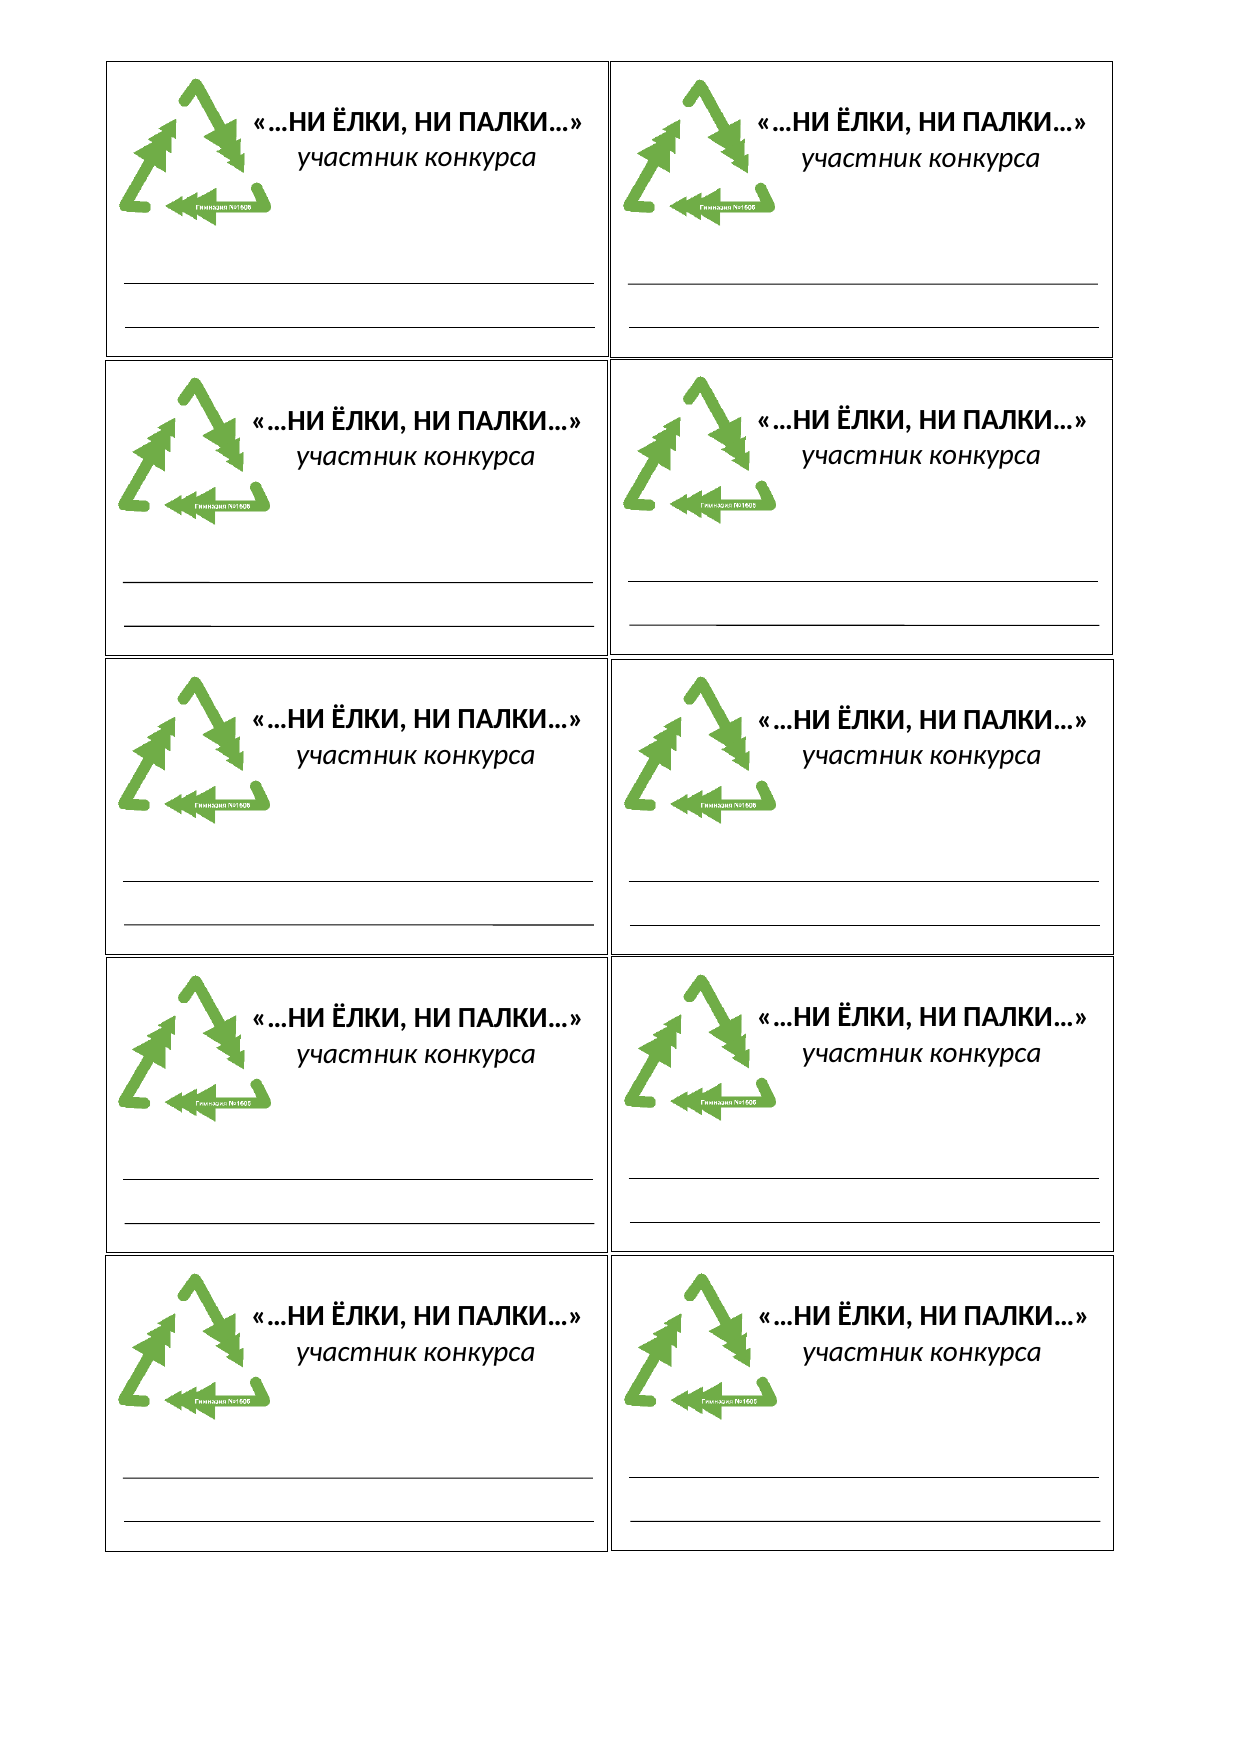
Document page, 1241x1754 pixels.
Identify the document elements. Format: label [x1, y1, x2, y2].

picture [115, 673, 274, 826]
picture [621, 971, 780, 1123]
picture [115, 972, 275, 1124]
picture [620, 373, 780, 526]
picture [115, 1270, 274, 1422]
picture [621, 1270, 781, 1422]
picture [620, 76, 779, 228]
picture [115, 374, 274, 527]
picture [621, 673, 780, 826]
picture [116, 75, 275, 228]
